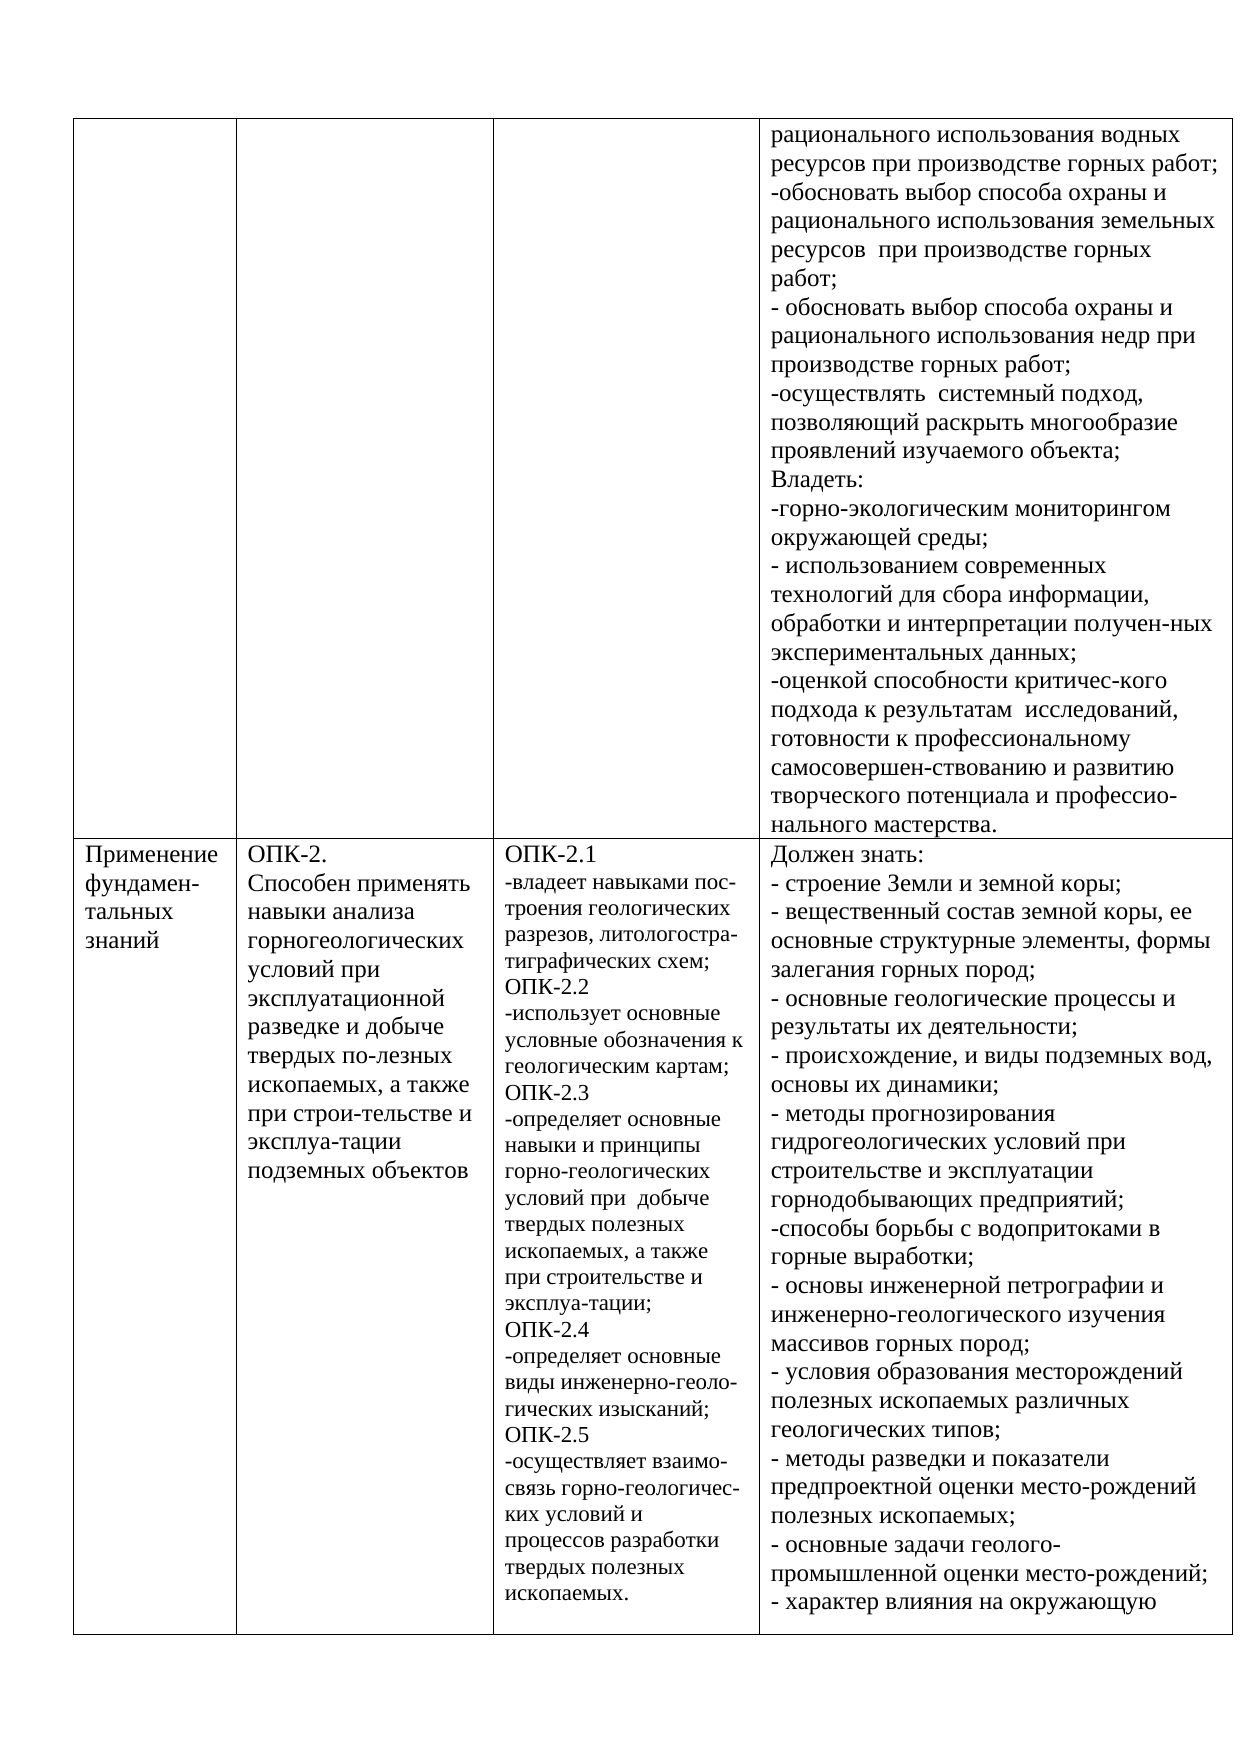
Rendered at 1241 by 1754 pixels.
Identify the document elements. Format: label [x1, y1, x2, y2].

table_cell [237, 119, 493, 838]
table_cell [237, 839, 493, 1634]
table_cell [760, 839, 1232, 1634]
table_cell [494, 839, 759, 1634]
table_cell [74, 839, 236, 1634]
table_cell [760, 119, 1232, 838]
table_cell [74, 119, 236, 838]
table_cell [494, 119, 759, 838]
